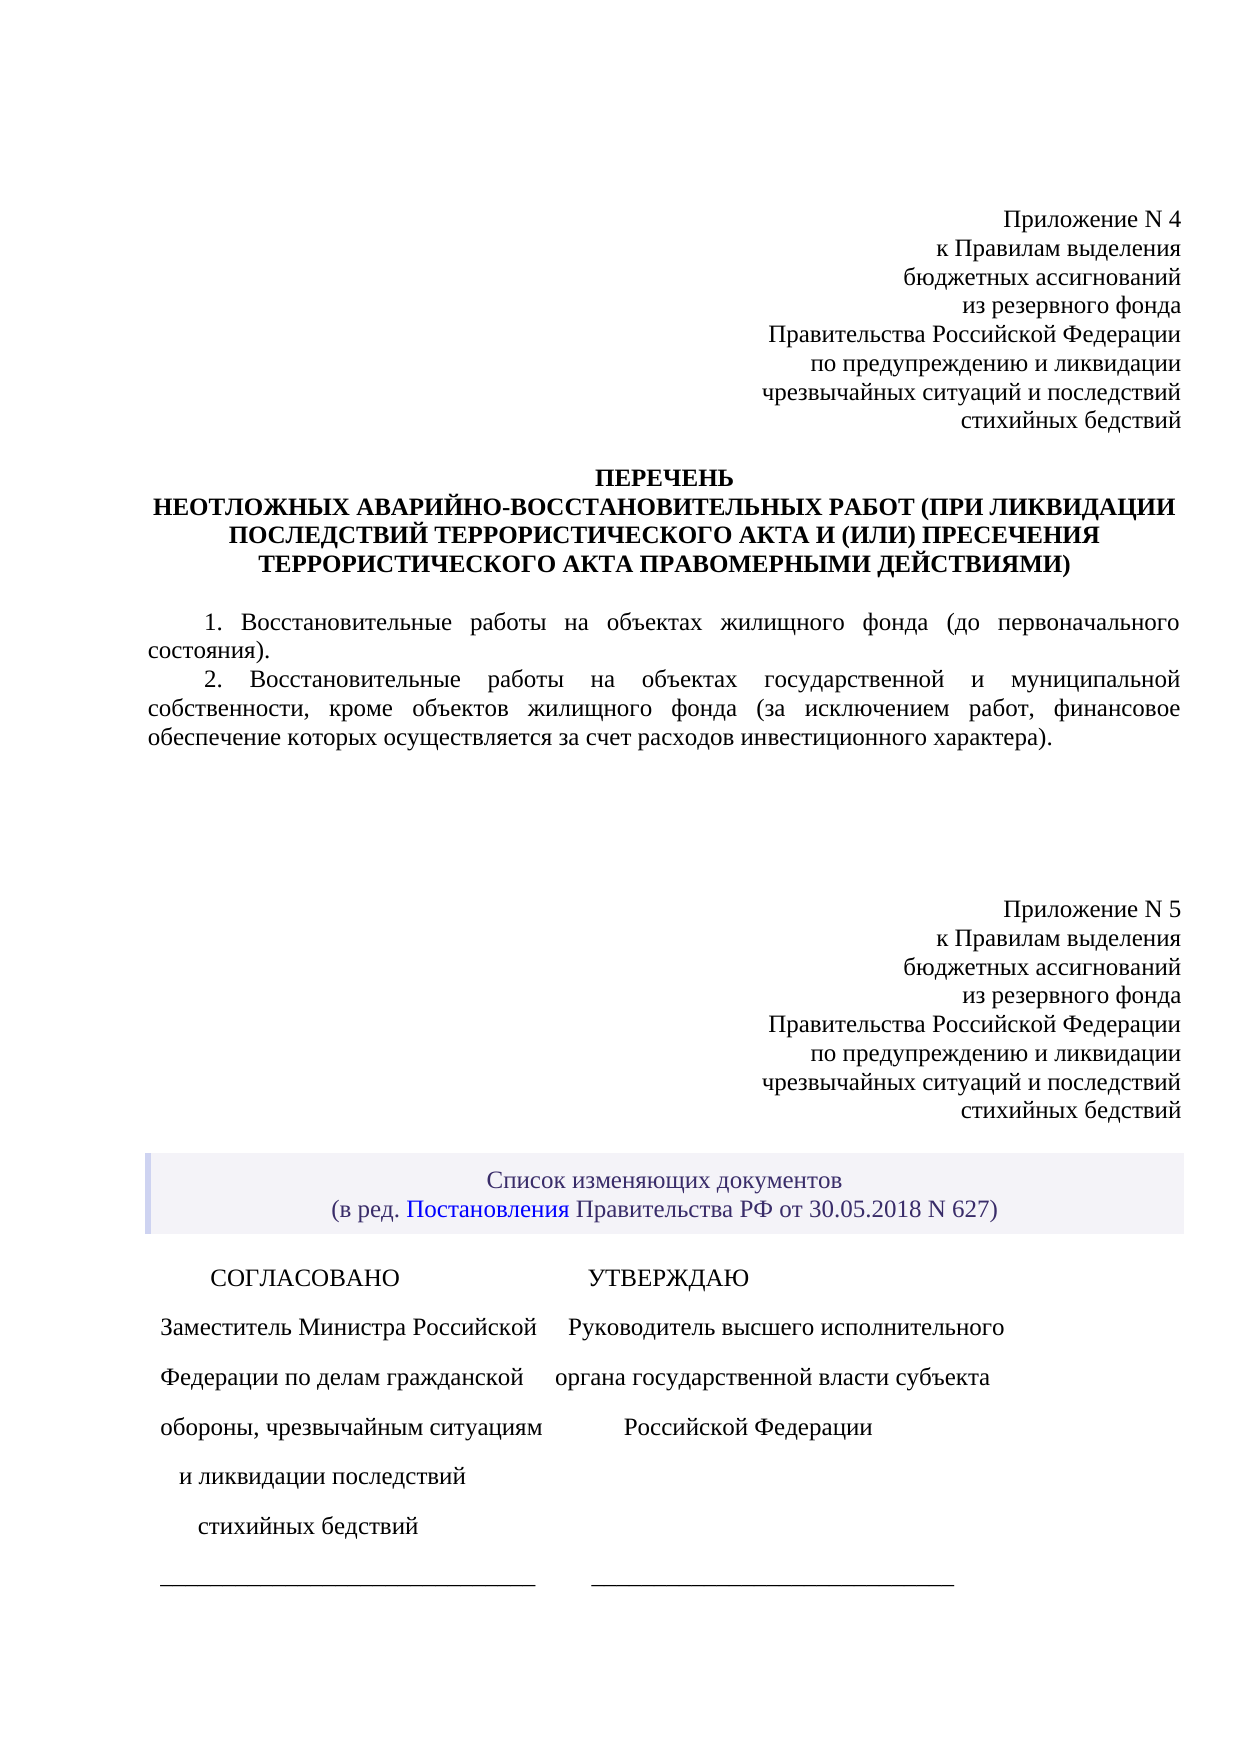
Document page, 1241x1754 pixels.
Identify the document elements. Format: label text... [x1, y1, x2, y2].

text СОГЛАСОВАНО УТВЕРЖДАЮ [148, 1263, 1181, 1292]
text ПОСЛЕДСТВИЙ ТЕРРОРИСТИЧЕСКОГО АКТА И (ИЛИ) ПРЕСЕЧЕНИЯ [148, 521, 1181, 549]
text НЕОТЛОЖНЫХ АВАРИЙНО-ВОССТАНОВИТЕЛЬНЫХ РАБОТ (ПРИ ЛИКВИДАЦИИ [148, 492, 1181, 521]
text 2. Восстановительные работы на объектах государственной и муниципальной собственности, кроме объектов жилищного фонда (за исключением работ, финансовое обеспечение которых осуществляется за счет расходов инвестиционного характера). [148, 664, 1181, 751]
text Правительства Российской Федерации [148, 1009, 1181, 1038]
text Заместитель Министра Российской Руководитель высшего исполнительного [148, 1312, 1181, 1341]
table_header Список изменяющих документов (в ред. Постановления Правительства РФ от 30.05.2018 N 627) [151, 1153, 1178, 1234]
text ТЕРРОРИСТИЧЕСКОГО АКТА ПРАВОМЕРНЫМИ ДЕЙСТВИЯМИ) [148, 549, 1181, 578]
text к Правилам выделения [148, 233, 1181, 262]
text к Правилам выделения [148, 923, 1181, 952]
text бюджетных ассигнований [148, 262, 1181, 291]
text из резервного фонда [148, 981, 1181, 1009]
text по предупреждению и ликвидации [148, 1038, 1181, 1067]
text Приложение N 5 [148, 894, 1181, 923]
text Приложение N 4 [148, 204, 1181, 233]
text из резервного фонда [148, 291, 1181, 319]
text 1. Восстановительные работы на объектах жилищного фонда (до первоначального состояния). [148, 607, 1181, 664]
text ПЕРЕЧЕНЬ [148, 463, 1181, 492]
text стихийных бедствий [148, 1096, 1181, 1124]
text стихийных бедствий [148, 406, 1181, 434]
text и ликвидации последствий [148, 1461, 1181, 1490]
text Правительства Российской Федерации [148, 319, 1181, 348]
text чрезвычайных ситуаций и последствий [148, 1067, 1181, 1096]
text по предупреждению и ликвидации [148, 348, 1181, 377]
text ______________________________ _____________________________ [148, 1560, 1181, 1589]
text чрезвычайных ситуаций и последствий [148, 377, 1181, 406]
text Федерации по делам гражданской органа государственной власти субъекта [148, 1362, 1181, 1391]
text обороны, чрезвычайным ситуациям Российской Федерации [148, 1412, 1181, 1440]
text стихийных бедствий [148, 1511, 1181, 1539]
text бюджетных ассигнований [148, 952, 1181, 981]
